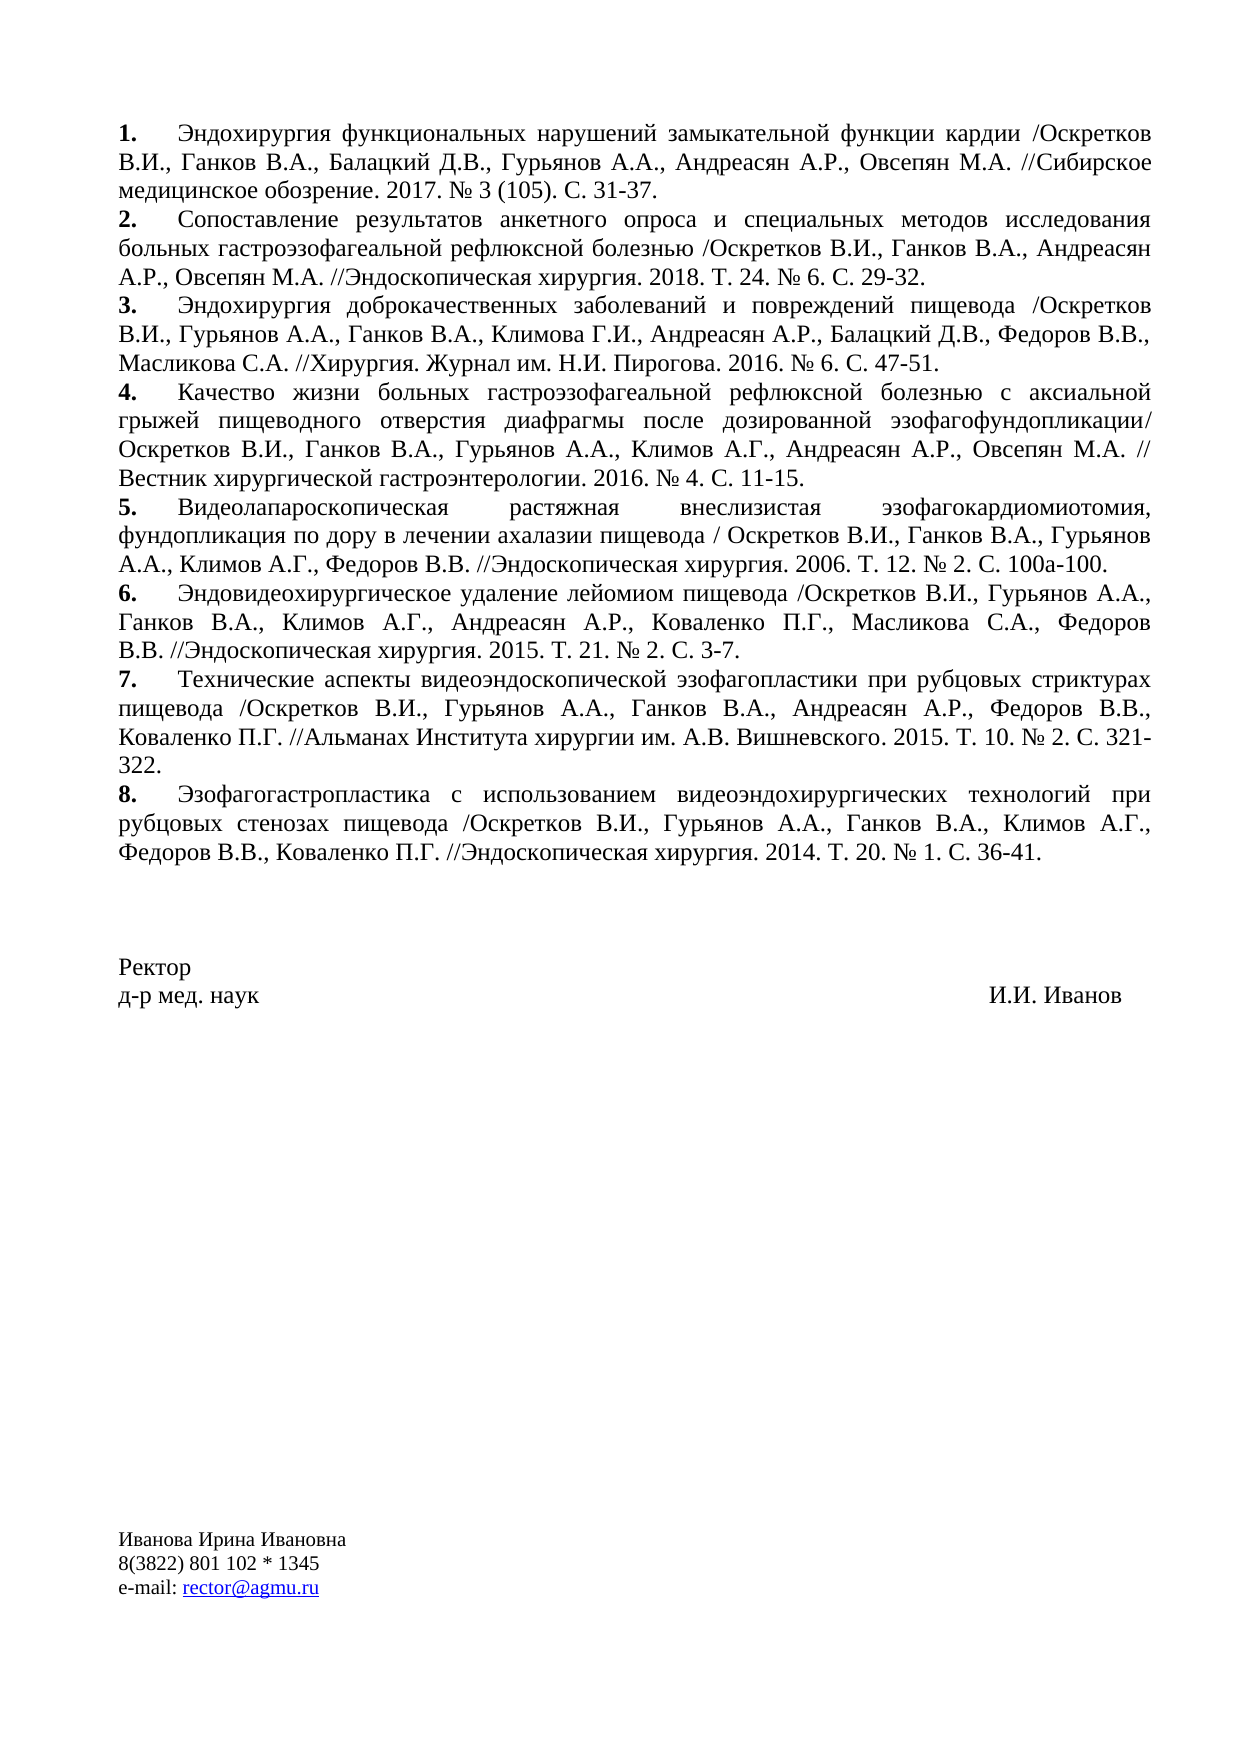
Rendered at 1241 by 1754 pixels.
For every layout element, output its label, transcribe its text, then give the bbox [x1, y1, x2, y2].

list Эзофагогастропластика с использованием видеоэндохирургических технологий при рубцовых стенозах пищевода /Оскретков В.И., Гурьянов А.А., Ганков В.А., Климов А.Г., Федоров В.В., Коваленко П.Г. //Эндоскопическая хирургия. 2014. Т. 20. № 1. С. 36-41. [118, 779, 1152, 866]
text д-р мед. наук И.И. Иванов [118, 981, 1163, 1009]
text 8(3822) 801 102 * 1345 [118, 1551, 1152, 1575]
text Иванова Ирина Ивановна [118, 1527, 1152, 1551]
text e-mail: rector@agmu.ru [118, 1575, 1152, 1599]
list Эндохирургия функциональных нарушений замыкательной функции кардии /Оскретков В.И., Ганков В.А., Балацкий Д.В., Гурьянов А.А., Андреасян А.Р., Овсепян М.А. //Сибирское медицинское обозрение. 2017. № 3 (105). С. 31-37. [118, 118, 1152, 204]
text Ректор [118, 952, 1163, 981]
list Видеолапароскопическая растяжная внеслизистая эзофагокардиомиотомия, фундопликация по дору в лечении ахалазии пищевода / Оскретков В.И., Ганков В.А., Гурьянов А.А., Климов А.Г., Федоров В.В. //Эндоскопическая хирургия. 2006. Т. 12. № 2. С. 100a-100. [118, 492, 1152, 578]
list Технические аспекты видеоэндоскопической эзофагопластики при рубцовых стриктурах пищевода /Оскретков В.И., Гурьянов А.А., Ганков В.А., Андреасян А.Р., Федоров В.В., Коваленко П.Г. //Альманах Института хирургии им. А.В. Вишневского. 2015. Т. 10. № 2. С. 321-322. [118, 664, 1152, 779]
list Качество жизни больных гастроэзофагеальной рефлюксной болезнью с аксиальной грыжей пищеводного отверстия диафрагмы после дозированной эзофагофундопликации/ Оскретков В.И., Ганков В.А., Гурьянов А.А., Климов А.Г., Андреасян А.Р., Овсепян М.А. // Вестник хирургической гастроэнтерологии. 2016. № 4. С. 11-15. [118, 377, 1152, 492]
list Сопоставление результатов анкетного опроса и специальных методов исследования больных гастроэзофагеальной рефлюксной болезнью /Оскретков В.И., Ганков В.А., Андреасян А.Р., Овсепян М.А. //Эндоскопическая хирургия. 2018. Т. 24. № 6. С. 29-32. [118, 204, 1152, 291]
list Эндовидеохирургическое удаление лейомиом пищевода /Оскретков В.И., Гурьянов А.А., Ганков В.А., Климов А.Г., Андреасян А.Р., Коваленко П.Г., Масликова С.А., Федоров В.В. //Эндоскопическая хирургия. 2015. Т. 21. № 2. С. 3-7. [118, 578, 1152, 664]
list Эндохирургия доброкачественных заболеваний и повреждений пищевода /Оскретков В.И., Гурьянов А.А., Ганков В.А., Климова Г.И., Андреасян А.Р., Балацкий Д.В., Федоров В.В., Масликова С.А. //Хирургия. Журнал им. Н.И. Пирогова. 2016. № 6. С. 47-51. [118, 291, 1152, 377]
